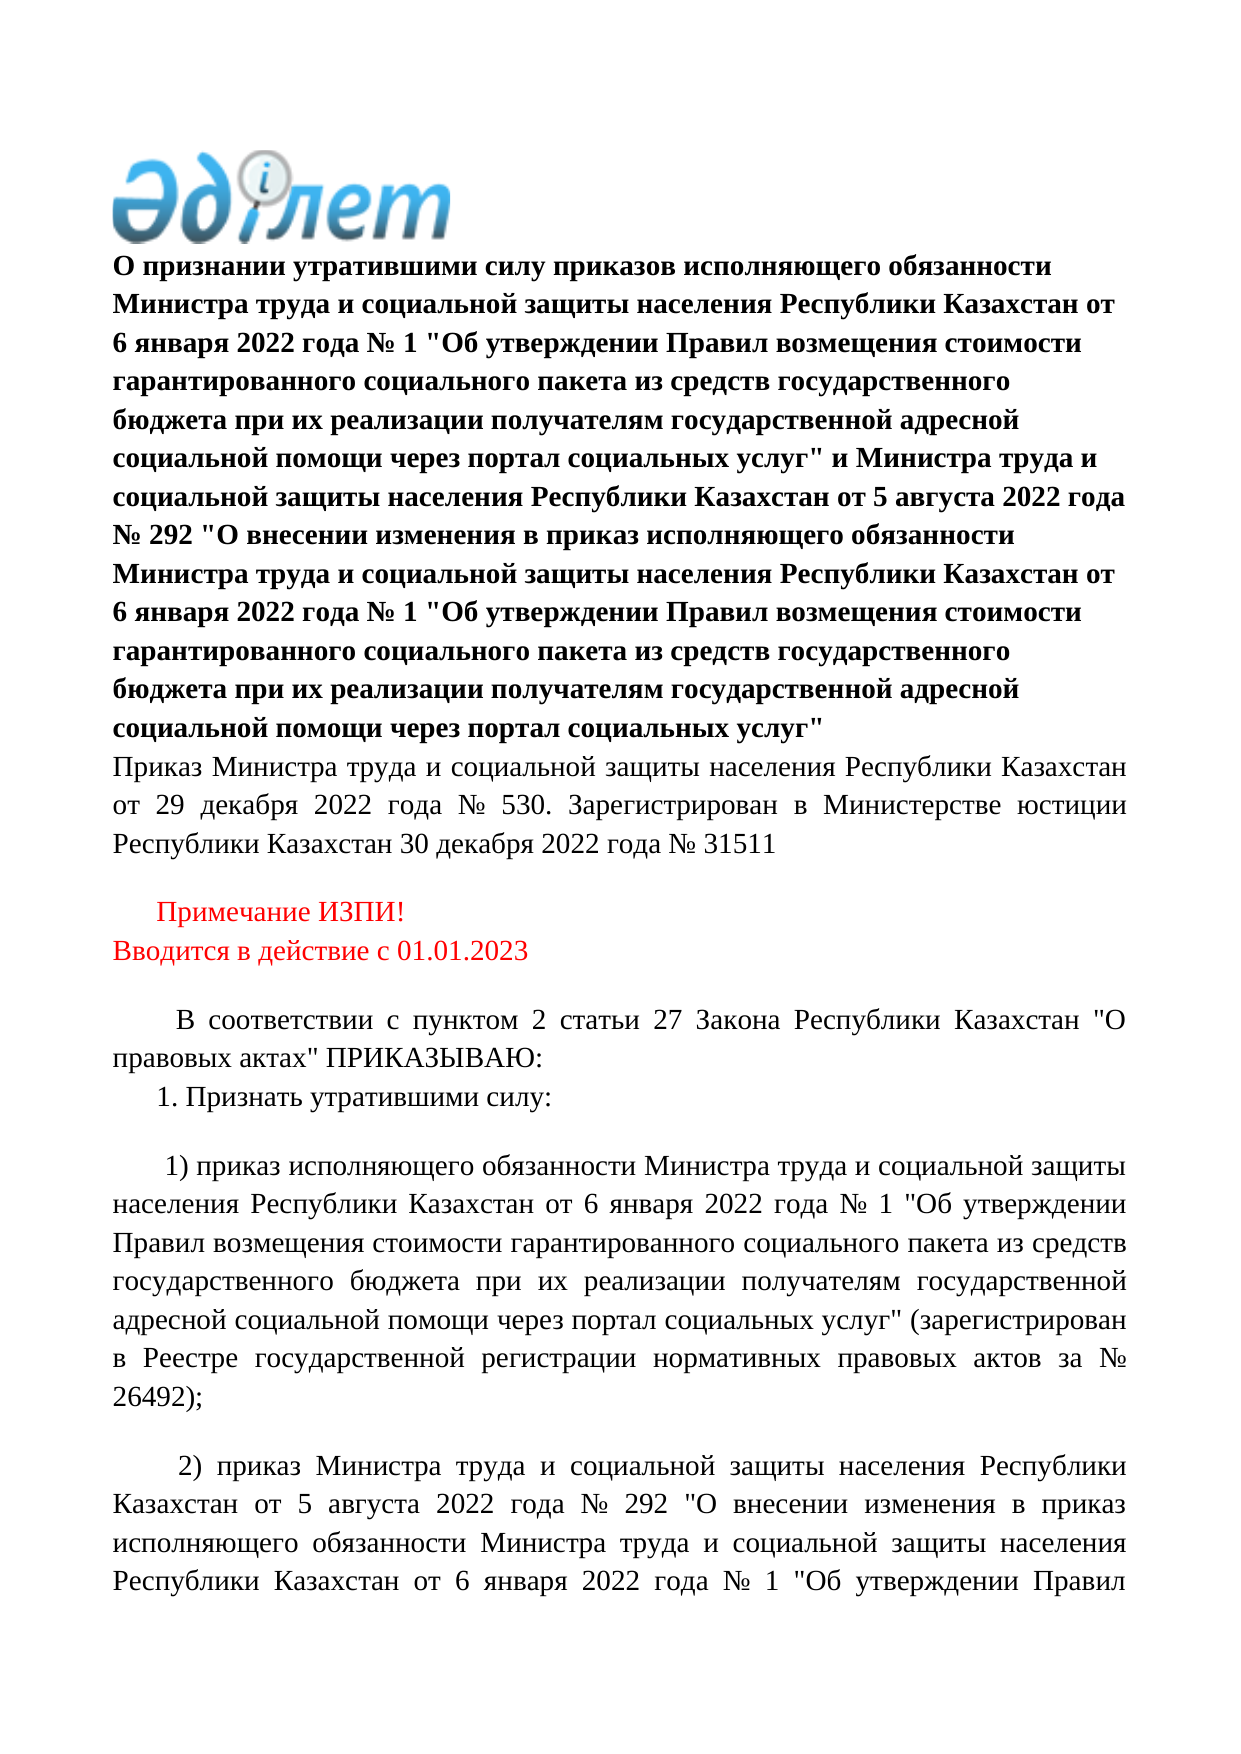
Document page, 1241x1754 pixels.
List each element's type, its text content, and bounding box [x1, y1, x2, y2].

text 1. Признать утратившими силу: [112, 1079, 1128, 1112]
text Вводится в действие с 01.01.2023 [112, 933, 1128, 967]
text Приказ Министра труда и социальной защиты населения Республики Казахстан от 29 декабря 2022 года № 530. Зарегистрирован в Министерстве юстиции Республики Казахстан 30 декабря 2022 года № 31511 [112, 749, 1128, 859]
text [112, 1448, 1128, 1597]
text Примечание ИЗПИ! [112, 894, 1128, 928]
text О признании утратившими силу приказов исполняющего обязанности Министра труда и социальной защиты населения Республики Казахстан от 6 января 2022 года № 1 "Об утверждении Правил возмещения стоимости гарантированного социального пакета из средств государственного бюджета при их реализации получателям государственной адресной социальной помощи через портал социальных услуг" и Министра труда и социальной защиты населения Республики Казахстан от 5 августа 2022 года № 292 "О внесении изменения в приказ исполняющего обязанности Министра труда и социальной защиты населения Республики Казахстан от 6 января 2022 года № 1 "Об утверждении Правил возмещения стоимости гарантированного социального пакета из средств государственного бюджета при их реализации получателям государственной адресной социальной помощи через портал социальных услуг" [112, 248, 1128, 744]
picture [112, 150, 451, 244]
text В соответствии с пунктом 2 статьи 27 Закона Республики Казахстан "О правовых актах" ПРИКАЗЫВАЮ: [112, 1002, 1128, 1074]
text 1) приказ исполняющего обязанности Министра труда и социальной защиты населения Республики Казахстан от 6 января 2022 года № 1 "Об утверждении Правил возмещения стоимости гарантированного социального пакета из средств государственного бюджета при их реализации получателям государственной адресной социальной помощи через портал социальных услуг" (зарегистрирован в Реестре государственной регистрации нормативных правовых актов за № 26492); [112, 1148, 1128, 1412]
